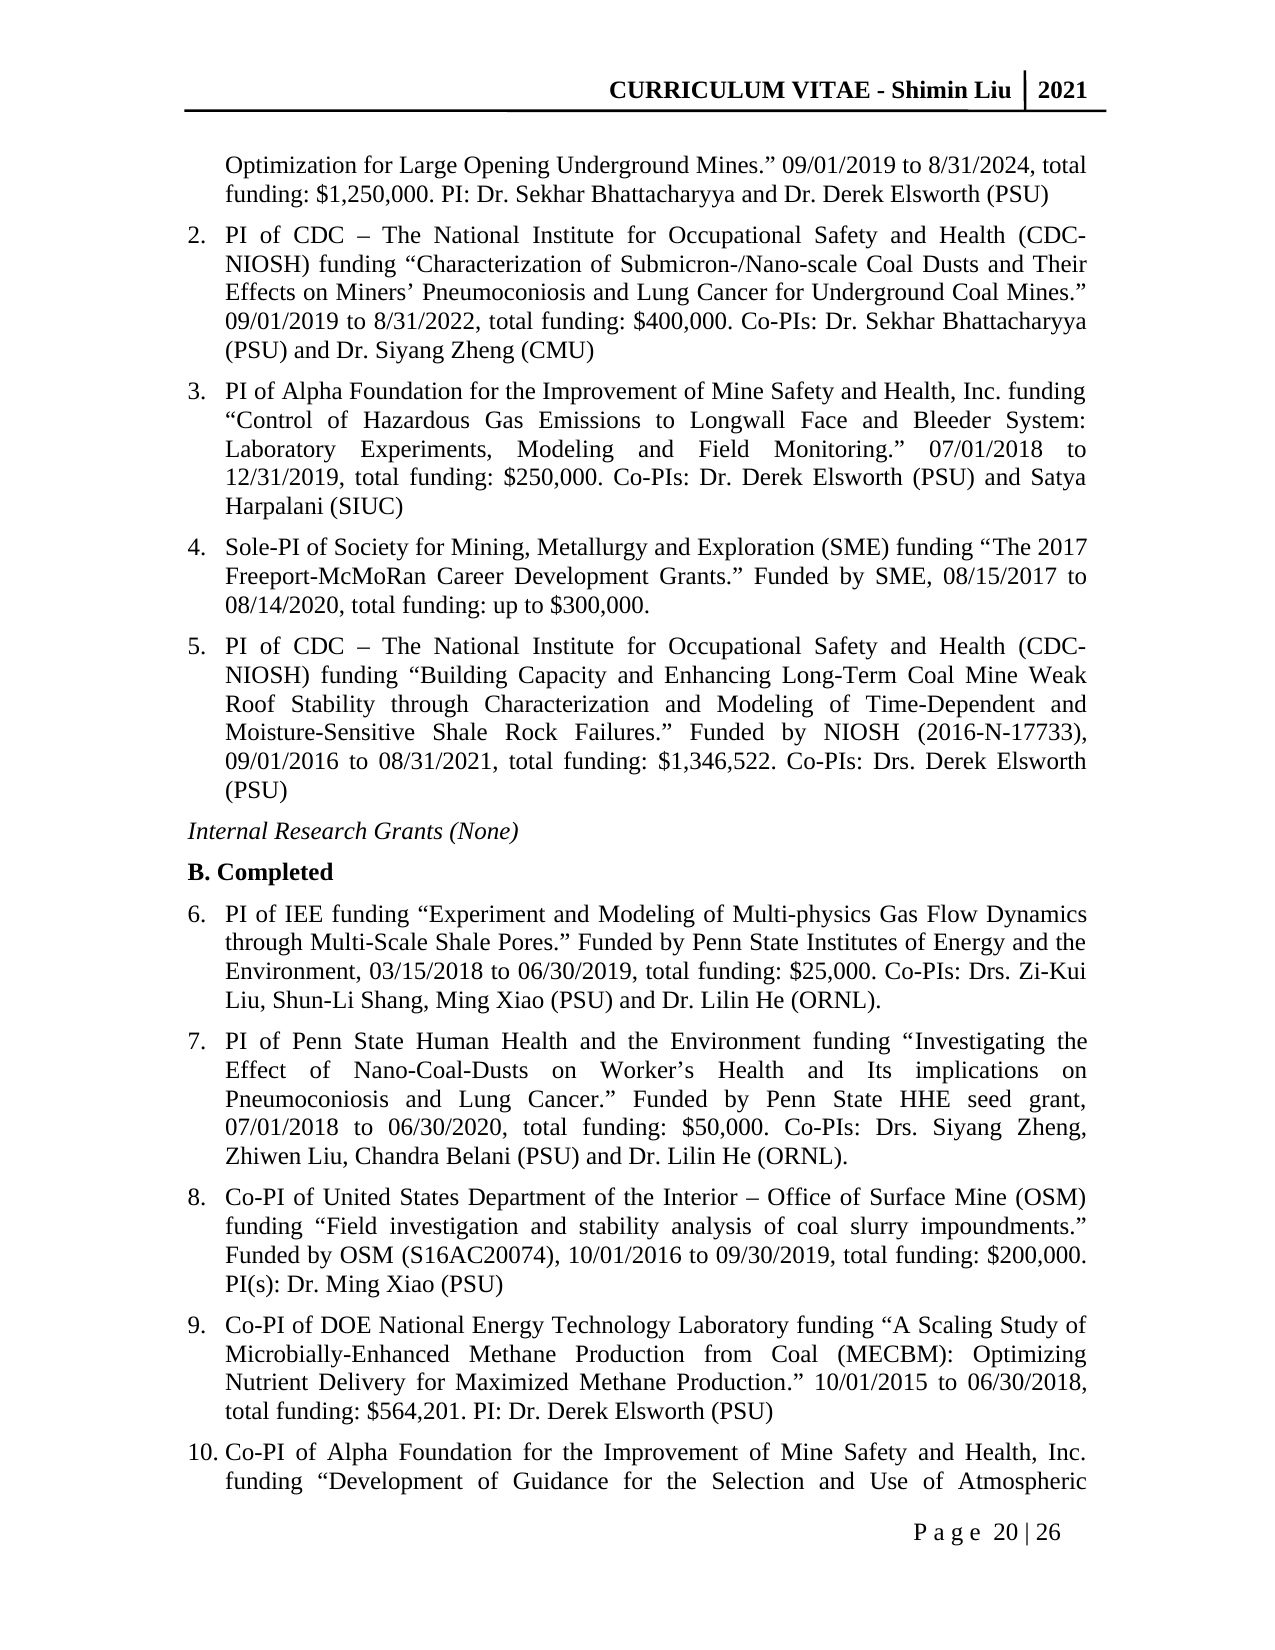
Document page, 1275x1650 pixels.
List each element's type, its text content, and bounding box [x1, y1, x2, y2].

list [187, 1437, 1087, 1495]
list Co-PI of DOE National Energy Technology Laboratory funding “A Scaling Study of Microbially-Enhanced Methane Production from Coal (MECBM): Optimizing Nutrient Delivery for Maximized Methane Production.” 10/01/2015 to 06/30/2018, total funding: $564,201. PI: Dr. Derek Elsworth (PSU) [187, 1310, 1087, 1425]
list Sole-PI of Society for Mining, Metallurgy and Exploration (SME) funding “The 2017 Freeport-McMoRan Career Development Grants.” Funded by SME, 08/15/2017 to 08/14/2020, total funding: up to $300,000. [187, 532, 1087, 619]
list Co-PI of United States Department of the Interior – Office of Surface Mine (OSM) funding “Field investigation and stability analysis of coal slurry impoundments.” Funded by OSM (S16AC20074), 10/01/2016 to 09/30/2019, total funding: $200,000. PI(s): Dr. Ming Xiao (PSU) [187, 1182, 1087, 1297]
text Internal Research Grants (None) [187, 816, 1087, 845]
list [187, 150, 1087, 207]
list PI of IEE funding “Experiment and Modeling of Multi-physics Gas Flow Dynamics through Multi-Scale Shale Pores.” Funded by Penn State Institutes of Energy and the Environment, 03/15/2018 to 06/30/2019, total funding: $25,000. Co-PIs: Drs. Zi-Kui Liu, Shun-Li Shang, Ming Xiao (PSU) and Dr. Lilin He (ORNL). [187, 899, 1087, 1014]
list PI of Alpha Foundation for the Improvement of Mine Safety and Health, Inc. funding “Control of Hazardous Gas Emissions to Longwall Face and Bleeder System: Laboratory Experiments, Modeling and Field Monitoring.” 07/01/2018 to 12/31/2019, total funding: $250,000. Co-PIs: Dr. Derek Elsworth (PSU) and Satya Harpalani (SIUC) [187, 376, 1087, 520]
text B. Completed [187, 857, 1087, 886]
list PI of CDC – The National Institute for Occupational Safety and Health (CDC-NIOSH) funding “Characterization of Submicron-/Nano-scale Coal Dusts and Their Effects on Miners’ Pneumoconiosis and Lung Cancer for Underground Coal Mines.” 09/01/2019 to 8/31/2022, total funding: $400,000. Co-PIs: Dr. Sekhar Bhattacharyya (PSU) and Dr. Siyang Zheng (CMU) [187, 220, 1087, 364]
list PI of Penn State Human Health and the Environment funding “Investigating the Effect of Nano-Coal-Dusts on Worker’s Health and Its implications on Pneumoconiosis and Lung Cancer.” Funded by Penn State HHE seed grant, 07/01/2018 to 06/30/2020, total funding: $50,000. Co-PIs: Drs. Siyang Zheng, Zhiwen Liu, Chandra Belani (PSU) and Dr. Lilin He (ORNL). [187, 1026, 1087, 1170]
list PI of CDC – The National Institute for Occupational Safety and Health (CDC-NIOSH) funding “Building Capacity and Enhancing Long-Term Coal Mine Weak Roof Stability through Characterization and Modeling of Time-Dependent and Moisture-Sensitive Shale Rock Failures.” Funded by NIOSH (2016-N-17733), 09/01/2016 to 08/31/2021, total funding: $1,346,522. Co-PIs: Drs. Derek Elsworth (PSU) [187, 631, 1087, 804]
